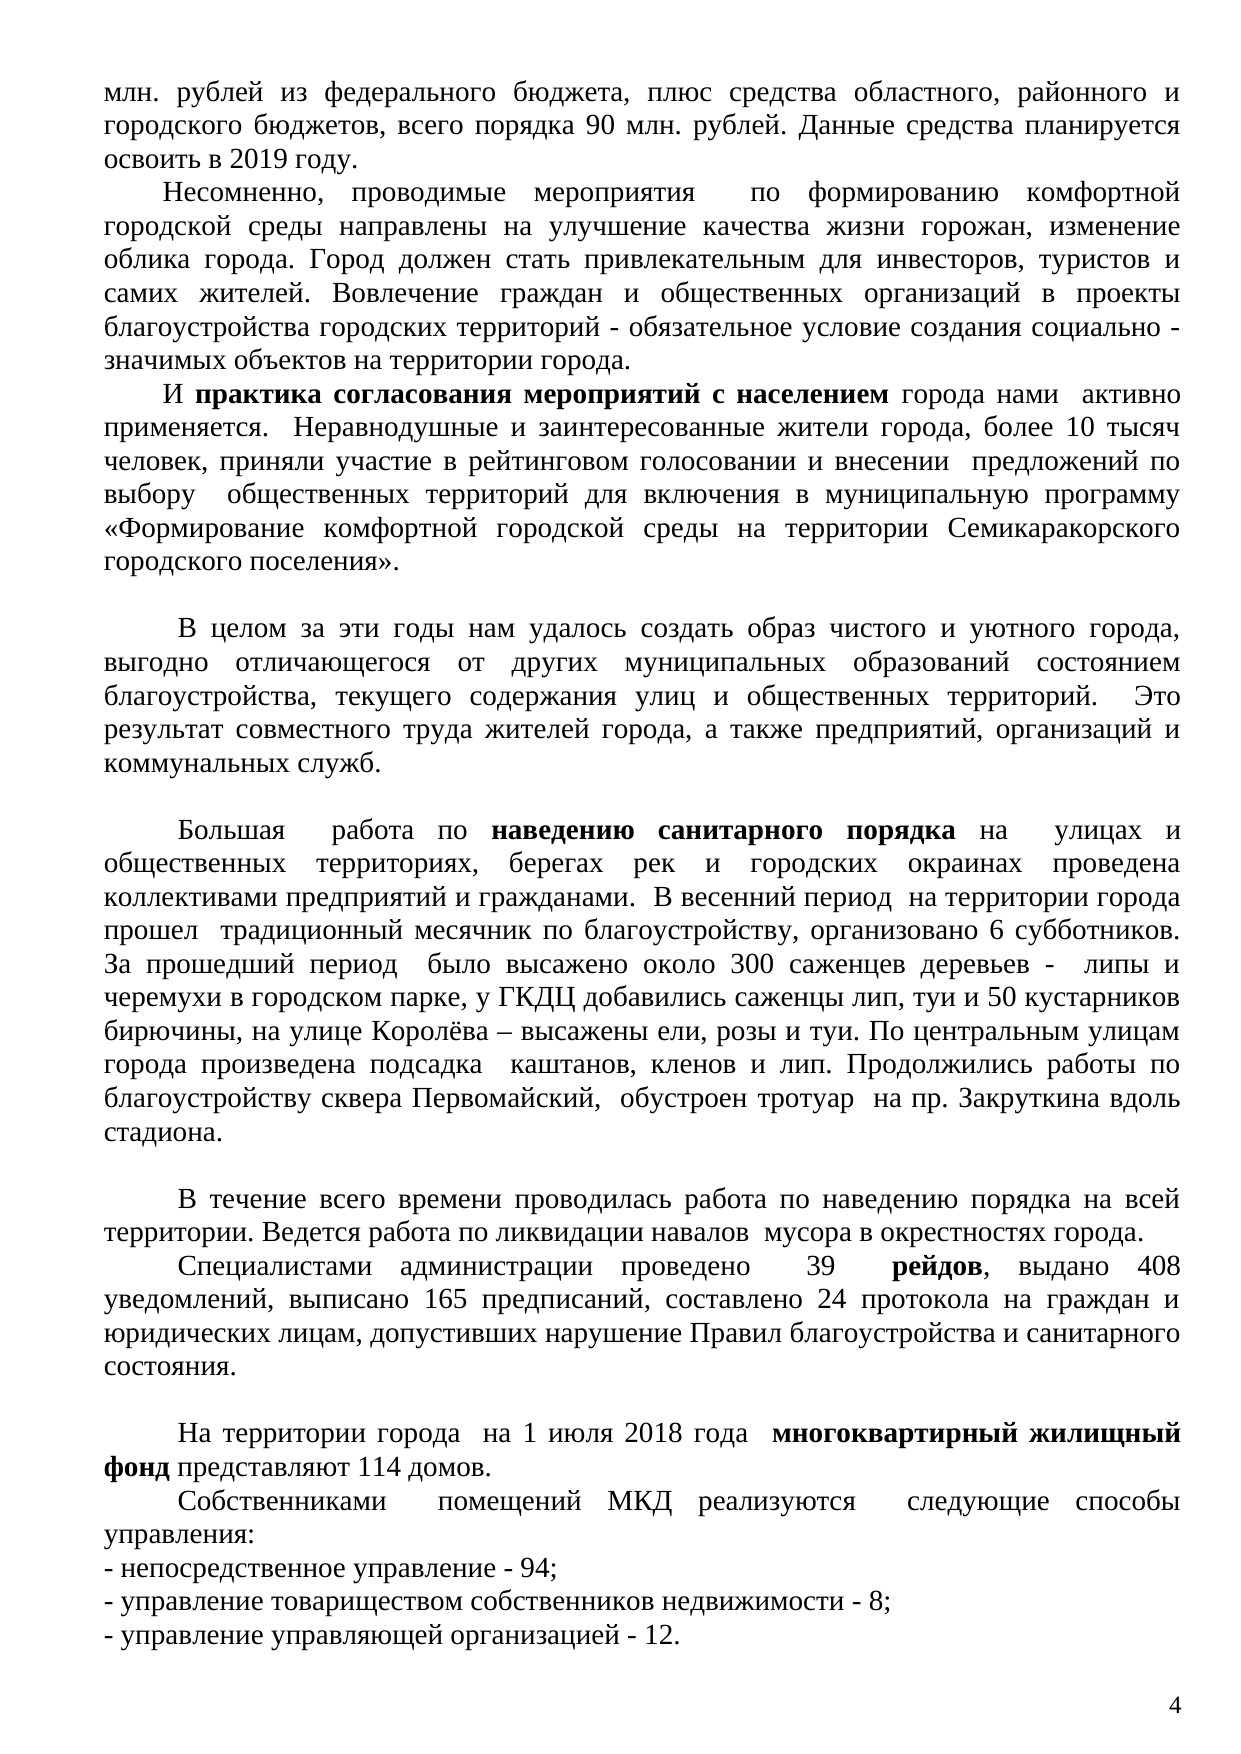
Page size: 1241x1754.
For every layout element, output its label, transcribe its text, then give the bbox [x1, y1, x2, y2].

text И практика согласования мероприятий с населением города нами активно применяется. Неравнодушные и заинтересованные жители города, более 10 тысяч человек, приняли участие в рейтинговом голосовании и внесении предложений по выбору общественных территорий для включения в муниципальную программу «Формирование комфортной городской среды на территории Семикаракорского городского поселения». [103, 376, 1181, 577]
text Собственниками помещений МКД реализуются следующие способы управления: [103, 1483, 1181, 1550]
text В целом за эти годы нам удалось создать образ чистого и уютного города, выгодно отличающегося от других муниципальных образований состоянием благоустройства, текущего содержания улиц и общественных территорий. Это результат совместного труда жителей города, а также предприятий, организаций и коммунальных служб. [103, 611, 1181, 778]
text На территории города на 1 июля 2018 года многоквартирный жилищный фонд представляют 114 домов. [103, 1416, 1181, 1483]
text - управление товариществом собственников недвижимости - 8; [103, 1583, 1181, 1617]
text Несомненно, проводимые мероприятия по формированию комфортной городской среды направлены на улучшение качества жизни горожан, изменение облика города. Город должен стать привлекательным для инвесторов, туристов и самих жителей. Вовлечение граждан и общественных организаций в проекты благоустройства городских территорий - обязательное условие создания социально - значимых объектов на территории города. [103, 174, 1181, 376]
text - непосредственное управление - 94; [103, 1550, 1181, 1583]
text Специалистами администрации проведено 39 рейдов, выдано 408 уведомлений, выписано 165 предписаний, составлено 24 протокола на граждан и юридических лицам, допустивших нарушение Правил благоустройства и санитарного состояния. [103, 1248, 1181, 1382]
text Большая работа по наведению санитарного порядка на улицах и общественных территориях, берегах рек и городских окраинах проведена коллективами предприятий и гражданами. В весенний период на территории города прошел традиционный месячник по благоустройству, организовано 6 субботников. За прошедший период было высажено около 300 саженцев деревьев - липы и черемухи в городском парке, у ГКДЦ добавились саженцы лип, туи и 50 кустарников бирючины, на улице Королёва – высажены ели, розы и туи. По центральным улицам города произведена подсадка каштанов, кленов и лип. Продолжились работы по благоустройству сквера Первомайский, обустроен тротуар на пр. Закруткина вдоль стадиона. [103, 812, 1181, 1147]
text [103, 74, 1181, 174]
text - управление управляющей организацией - 12. [103, 1617, 1181, 1650]
text В течение всего времени проводилась работа по наведению порядка на всей территории. Ведется работа по ликвидации навалов мусора в окрестностях города. [103, 1181, 1181, 1248]
